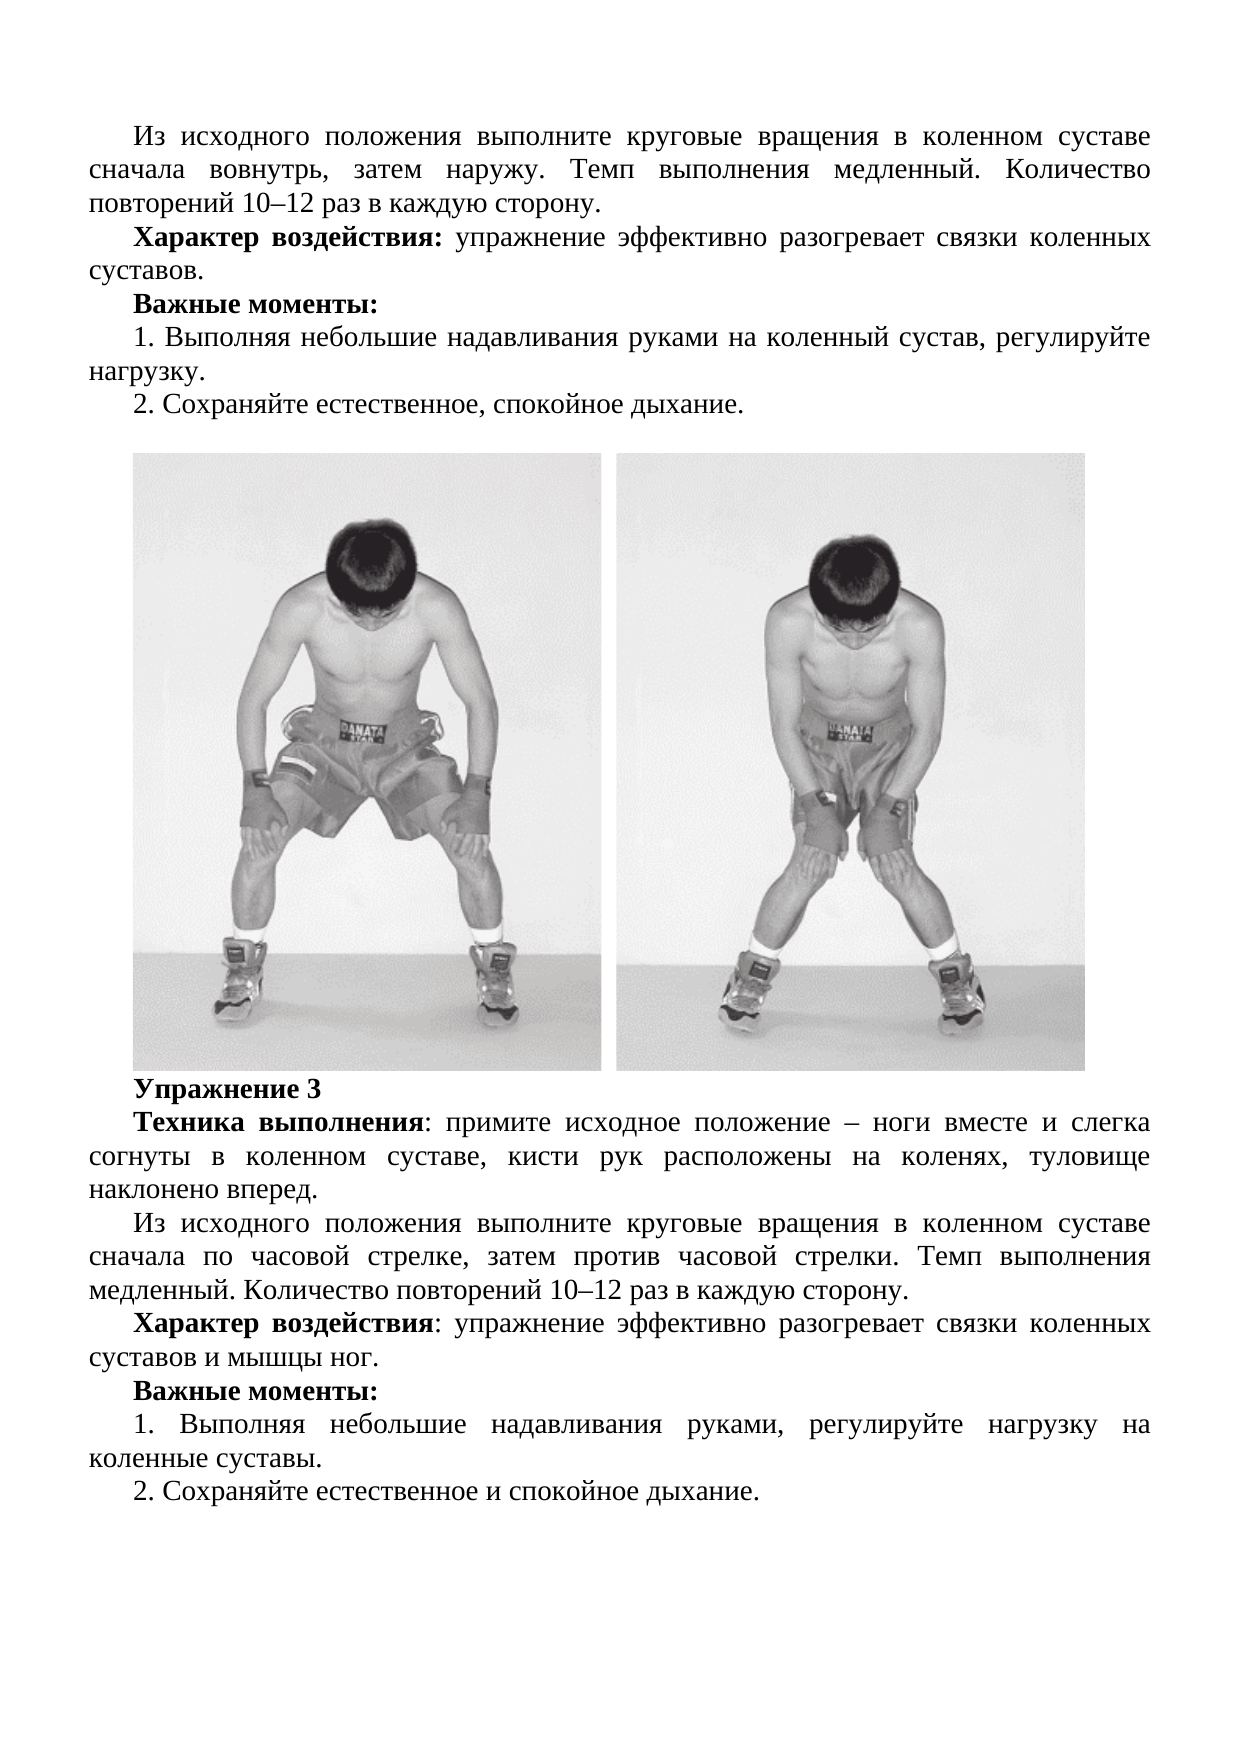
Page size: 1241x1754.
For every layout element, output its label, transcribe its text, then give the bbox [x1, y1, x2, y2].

text 2. Сохраняйте естественное и спокойное дыхание. [88, 1473, 1152, 1507]
text Из исходного положения выполните круговые вращения в коленном суставе сначала по часовой стрелке, затем против часовой стрелки. Темп выполнения медленный. Количество повторений 10–12 раз в каждую сторону. [88, 1205, 1152, 1306]
text 1. Выполняя небольшие надавливания руками на коленный сустав, регулируйте нагрузку. [88, 319, 1152, 386]
text 2. Сохраняйте естественное, спокойное дыхание. [88, 386, 1152, 420]
text Важные моменты: [88, 286, 1152, 319]
text Характер воздействия: упражнение эффективно разогревает связки коленных суставов. [88, 219, 1152, 286]
picture [132, 453, 602, 1071]
text Техника выполнения: примите исходное положение – ноги вместе и слегка согнуты в коленном суставе, кисти рук расположены на коленях, туловище наклонено вперед. [88, 1104, 1152, 1205]
picture [616, 453, 1085, 1071]
text Важные моменты: [88, 1373, 1152, 1406]
text Из исходного положения выполните круговые вращения в коленном суставе сначала вовнутрь, затем наружу. Темп выполнения медленный. Количество повторений 10–12 раз в каждую сторону. [88, 118, 1152, 219]
text Характер воздействия: упражнение эффективно разогревает связки коленных суставов и мышцы ног. [88, 1306, 1152, 1373]
text 1. Выполняя небольшие надавливания руками, регулируйте нагрузку на коленные суставы. [88, 1406, 1152, 1473]
text Упражнение 3 [88, 1071, 1152, 1104]
